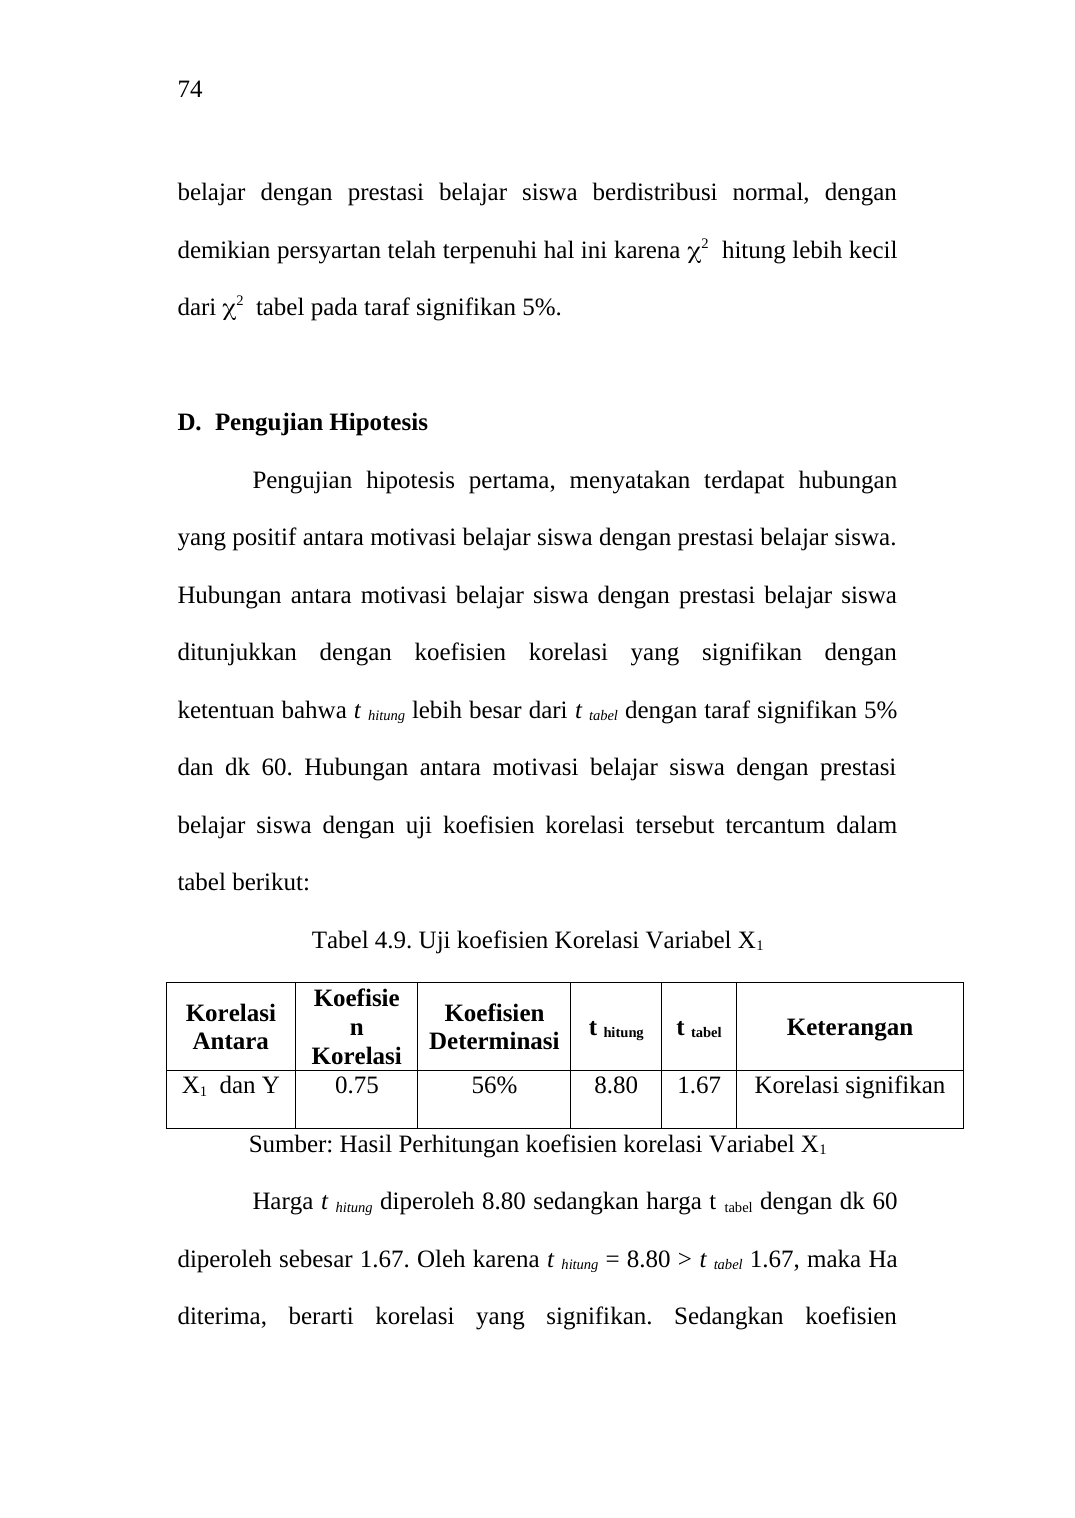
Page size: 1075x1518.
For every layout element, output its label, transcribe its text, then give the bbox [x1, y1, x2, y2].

table_header Koefisien Determinasi [418, 983, 570, 1069]
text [177, 1186, 898, 1330]
list Pengujian Hipotesis [177, 407, 898, 436]
table_cell 0.75 [296, 1071, 417, 1128]
table_cell 56% [418, 1071, 570, 1128]
table_cell X1 dan Y [167, 1071, 295, 1128]
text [177, 177, 898, 321]
text Sumber: Hasil Perhitungan koefisien korelasi Variabel X1 [177, 1129, 898, 1158]
table_cell 8.80 [571, 1071, 661, 1128]
table_header t hitung [571, 983, 661, 1069]
table_cell Korelasi signifikan [737, 1071, 963, 1128]
table_header Keterangan [737, 983, 963, 1069]
table_header Korelasi Antara [167, 983, 295, 1069]
text Tabel 4.9. Uji koefisien Korelasi Variabel X1 [177, 925, 898, 953]
text Pengujian hipotesis pertama, menyatakan terdapat hubungan yang positif antara motivasi belajar siswa dengan prestasi belajar siswa. Hubungan antara motivasi belajar siswa dengan prestasi belajar siswa ditunjukkan dengan koefisien korelasi yang signifikan dengan ketentuan bahwa t hitung lebih besar dari t tabel dengan taraf signifikan 5% dan dk 60. Hubungan antara motivasi belajar siswa dengan prestasi belajar siswa dengan uji koefisien korelasi tersebut tercantum dalam tabel berikut: [177, 465, 898, 896]
table_header Koefisien Korelasi [296, 983, 417, 1069]
table_cell 1.67 [662, 1071, 736, 1128]
table_header t tabel [662, 983, 736, 1069]
